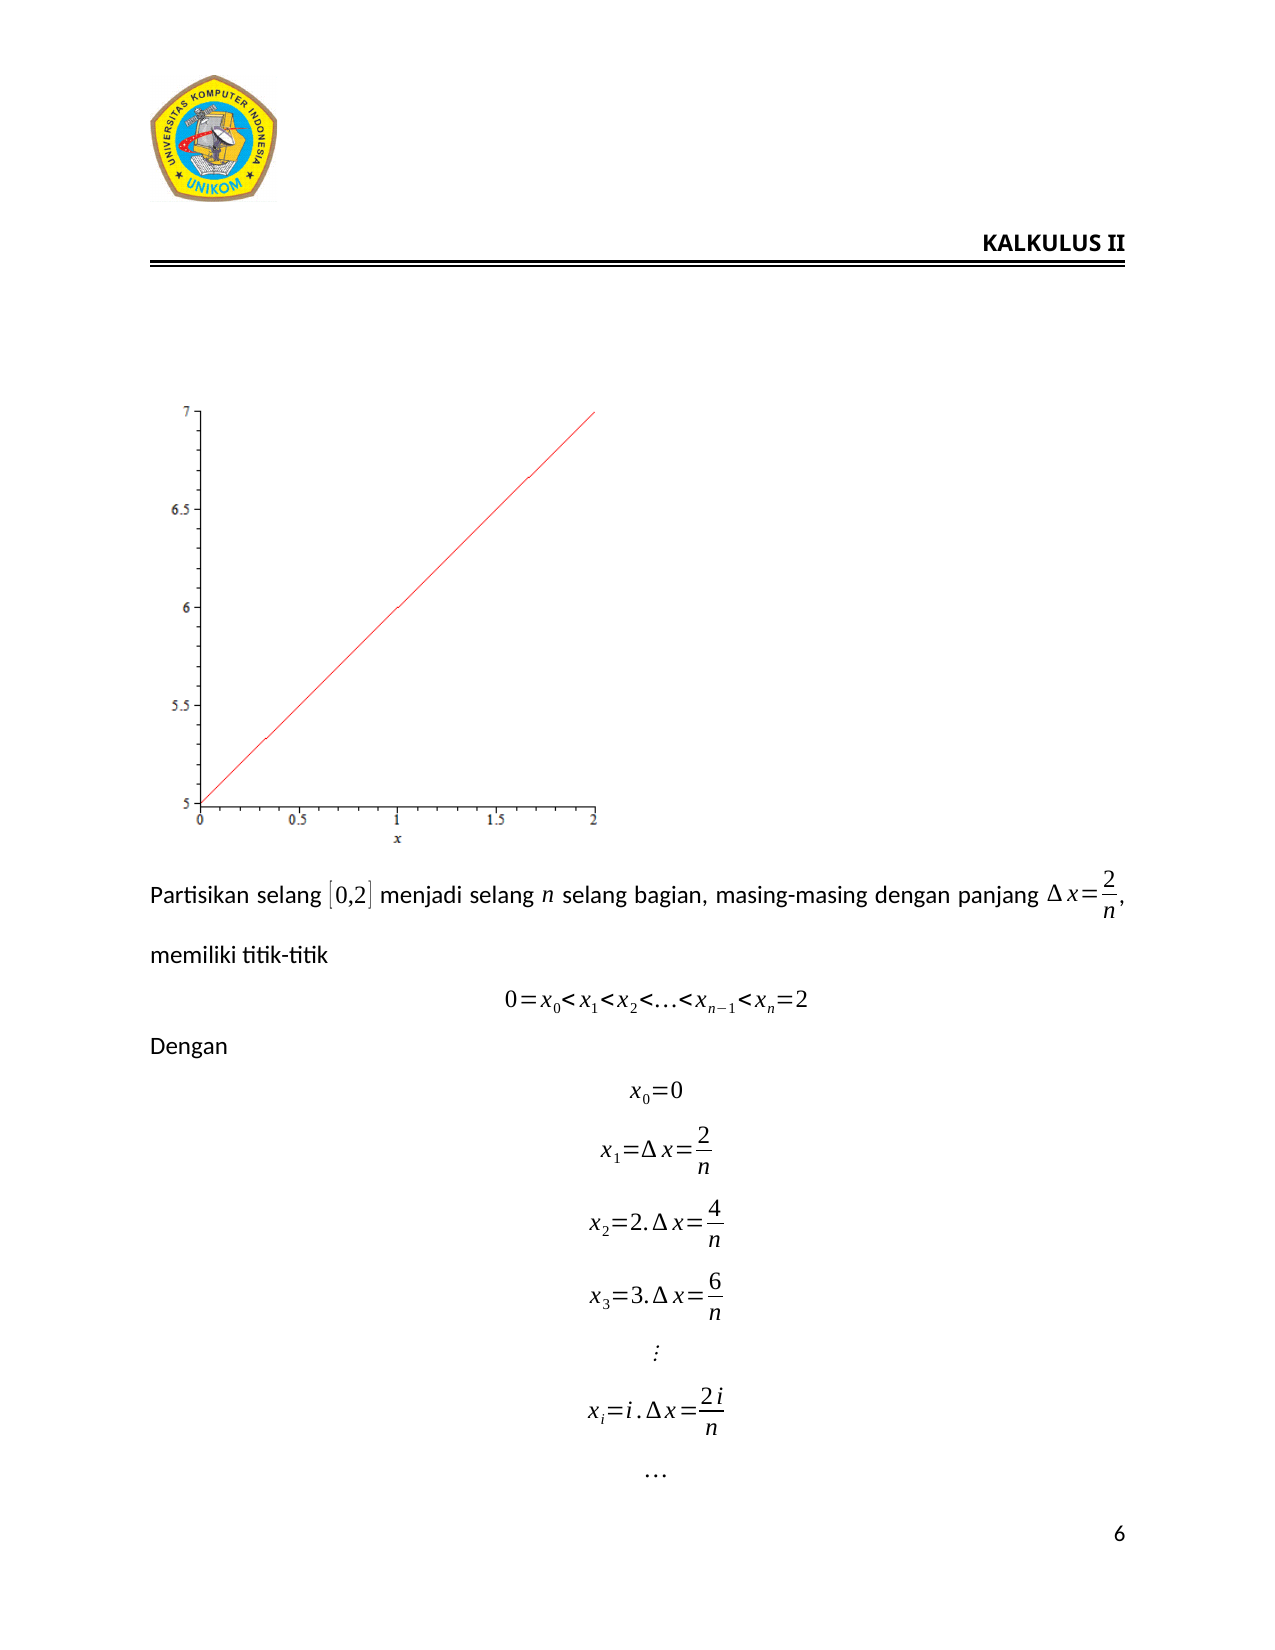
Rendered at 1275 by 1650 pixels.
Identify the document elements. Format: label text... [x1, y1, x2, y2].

picture [150, 75, 278, 202]
text Dengan [150, 1031, 1125, 1061]
text Partisikan selang menjadi selang selang bagian, masing-masing dengan panjang , memiliki titik-titik [150, 865, 1125, 970]
